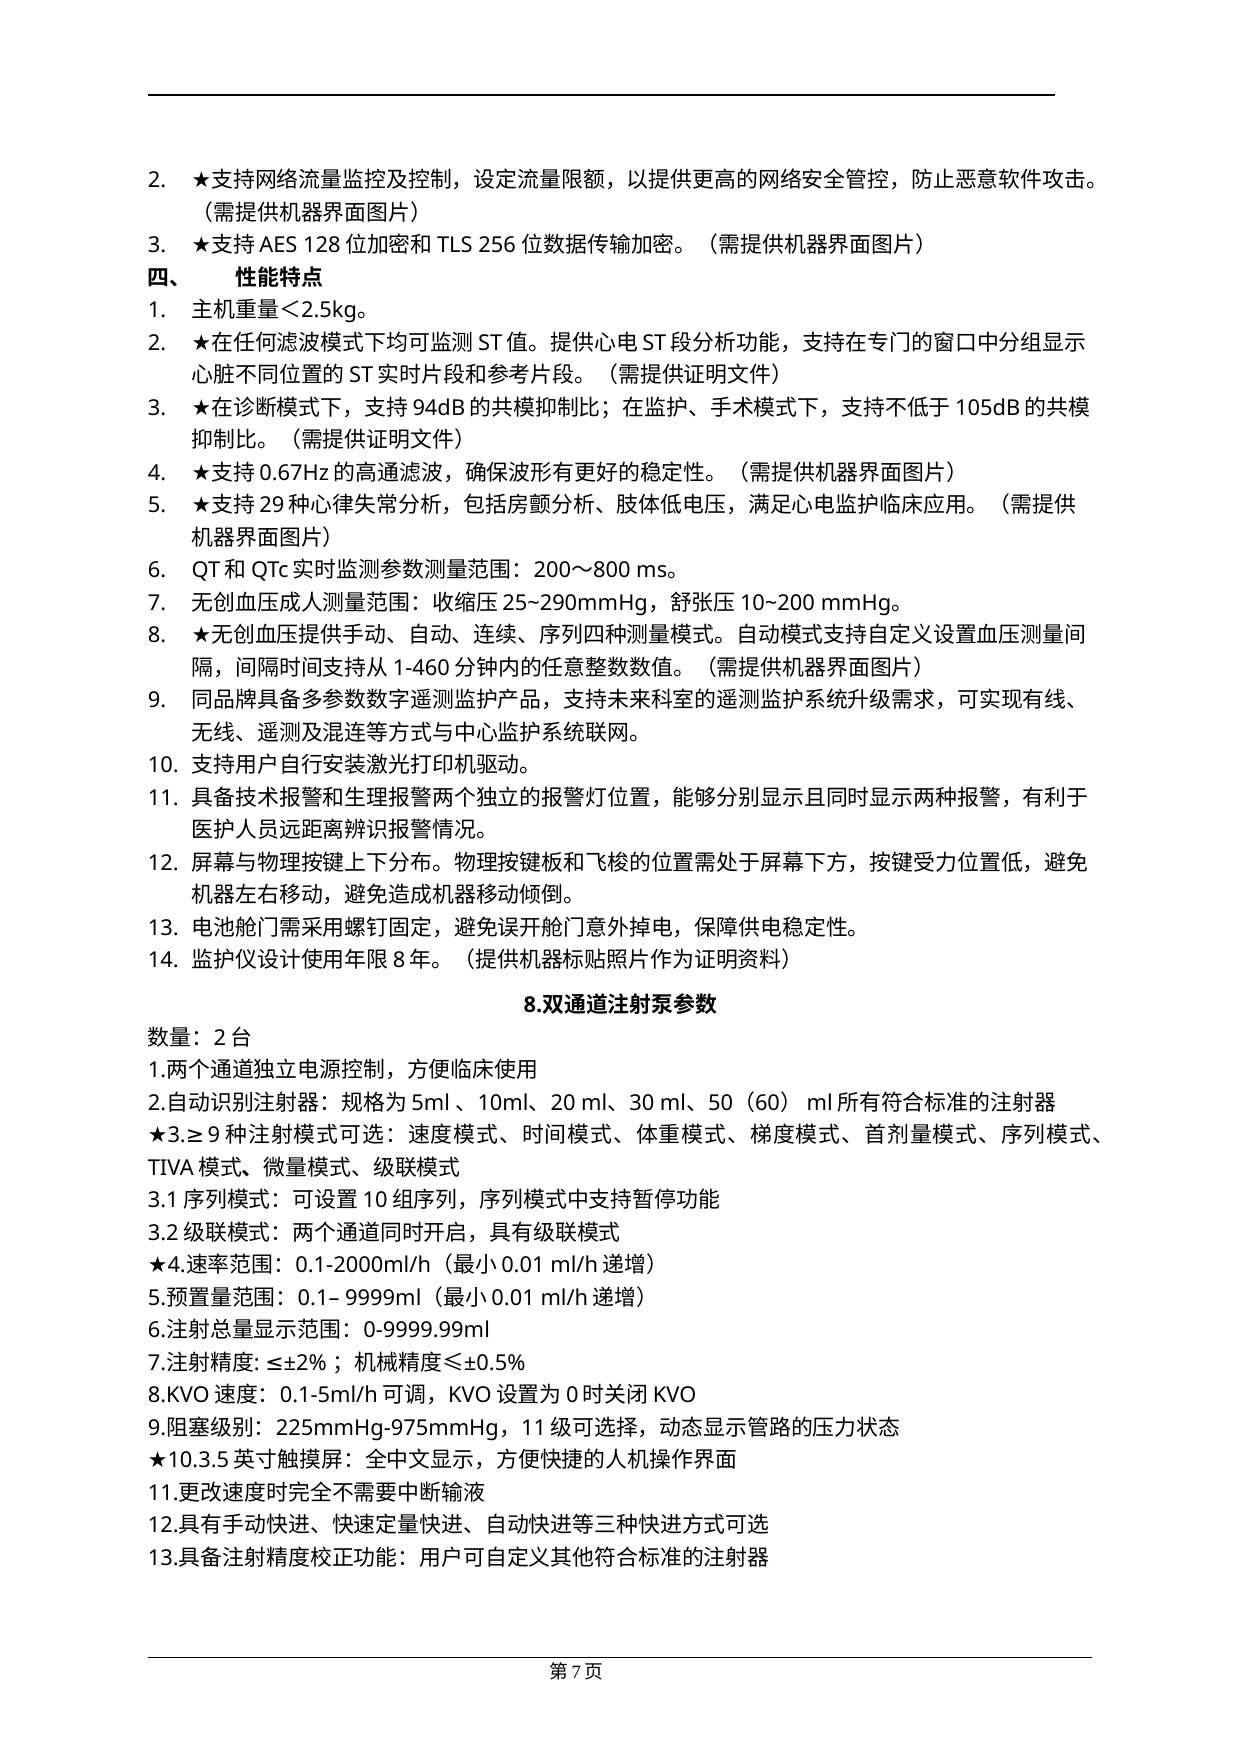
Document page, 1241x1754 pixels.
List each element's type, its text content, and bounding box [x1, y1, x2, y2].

text 8.KVO速度：0.1-5ml/h可调，KVO设置为0时关闭KVO [148, 1377, 1092, 1409]
text 6.注射总量显示范围：0-9999.99ml [148, 1312, 1092, 1344]
list ★在任何滤波模式下均可监测ST值。提供心电ST段分析功能，支持在专门的窗口中分组显示心脏不同位置的ST实时片段和参考片段。（需提供证明文件） [148, 324, 1092, 389]
list 电池舱门需采用螺钉固定，避免误开舱门意外掉电，保障供电稳定性。 [148, 909, 1092, 942]
text ★3.≥9种注射模式可选：速度模式、时间模式、体重模式、梯度模式、首剂量模式、序列模式、TIVA模式、微量模式、级联模式 [148, 1117, 1092, 1182]
list 性能特点 [148, 259, 1092, 292]
text ★10.3.5英寸触摸屏：全中文显示，方便快捷的人机操作界面 [148, 1442, 1092, 1474]
list 监护仪设计使用年限8年。（提供机器标贴照片作为证明资料） [148, 942, 1092, 974]
list ★支持AES 128位加密和TLS 256 位数据传输加密。（需提供机器界面图片） [148, 227, 1092, 259]
text 7.注射精度: ≤±2% ；机械精度≤±0.5% [148, 1344, 1092, 1377]
list ★无创血压提供手动、自动、连续、序列四种测量模式。自动模式支持自定义设置血压测量间隔，间隔时间支持从1-460分钟内的任意整数数值。（需提供机器界面图片） [148, 617, 1092, 682]
list 主机重量＜2.5kg。 [148, 292, 1092, 324]
subtitle 8.双通道注射泵参数 [148, 987, 1092, 1019]
text 1.两个通道独立电源控制，方便临床使用 [148, 1052, 1092, 1084]
list ★支持0.67Hz的高通滤波，确保波形有更好的稳定性。（需提供机器界面图片） [148, 454, 1092, 487]
text 13.具备注射精度校正功能：用户可自定义其他符合标准的注射器 [148, 1539, 1092, 1572]
text 11.更改速度时完全不需要中断输液 [148, 1474, 1092, 1507]
text 3.2级联模式：两个通道同时开启，具有级联模式 [148, 1214, 1092, 1247]
list ★支持网络流量监控及控制，设定流量限额，以提供更高的网络安全管控，防止恶意软件攻击。（需提供机器界面图片） [148, 162, 1092, 227]
text 5.预置量范围：0.1– 9999ml（最小0.01 ml/h递增） [148, 1279, 1092, 1312]
list 屏幕与物理按键上下分布。物理按键板和飞梭的位置需处于屏幕下方，按键受力位置低，避免机器左右移动，避免造成机器移动倾倒。 [148, 844, 1092, 909]
text ★4.速率范围：0.1-2000ml/h（最小0.01 ml/h递增） [148, 1247, 1092, 1279]
list ★在诊断模式下，支持94dB的共模抑制比；在监护、手术模式下，支持不低于105dB的共模抑制比。（需提供证明文件） [148, 389, 1092, 454]
list 具备技术报警和生理报警两个独立的报警灯位置，能够分别显示且同时显示两种报警，有利于医护人员远距离辨识报警情况。 [148, 779, 1092, 844]
list 同品牌具备多参数数字遥测监护产品，支持未来科室的遥测监护系统升级需求，可实现有线、无线、遥测及混连等方式与中心监护系统联网。 [148, 682, 1092, 747]
list 无创血压成人测量范围：收缩压25~290mmHg，舒张压10~200 mmHg。 [148, 584, 1092, 617]
text 2.自动识别注射器：规格为5ml 、10ml、20 ml、30 ml、50（60） ml所有符合标准的注射器 [148, 1084, 1092, 1117]
list 支持用户自行安装激光打印机驱动。 [148, 747, 1092, 779]
list ★支持29种心律失常分析，包括房颤分析、肢体低电压，满足心电监护临床应用。（需提供机器界面图片） [148, 487, 1092, 552]
text 9.阻塞级别：225mmHg-975mmHg，11级可选择，动态显示管路的压力状态 [148, 1409, 1092, 1442]
list QT和QTc实时监测参数测量范围：200～800 ms。 [148, 552, 1092, 584]
text 12.具有手动快进、快速定量快进、自动快进等三种快进方式可选 [148, 1507, 1092, 1539]
text 数量：2台 [148, 1019, 1092, 1052]
text 3.1序列模式：可设置10组序列，序列模式中支持暂停功能 [148, 1182, 1092, 1214]
